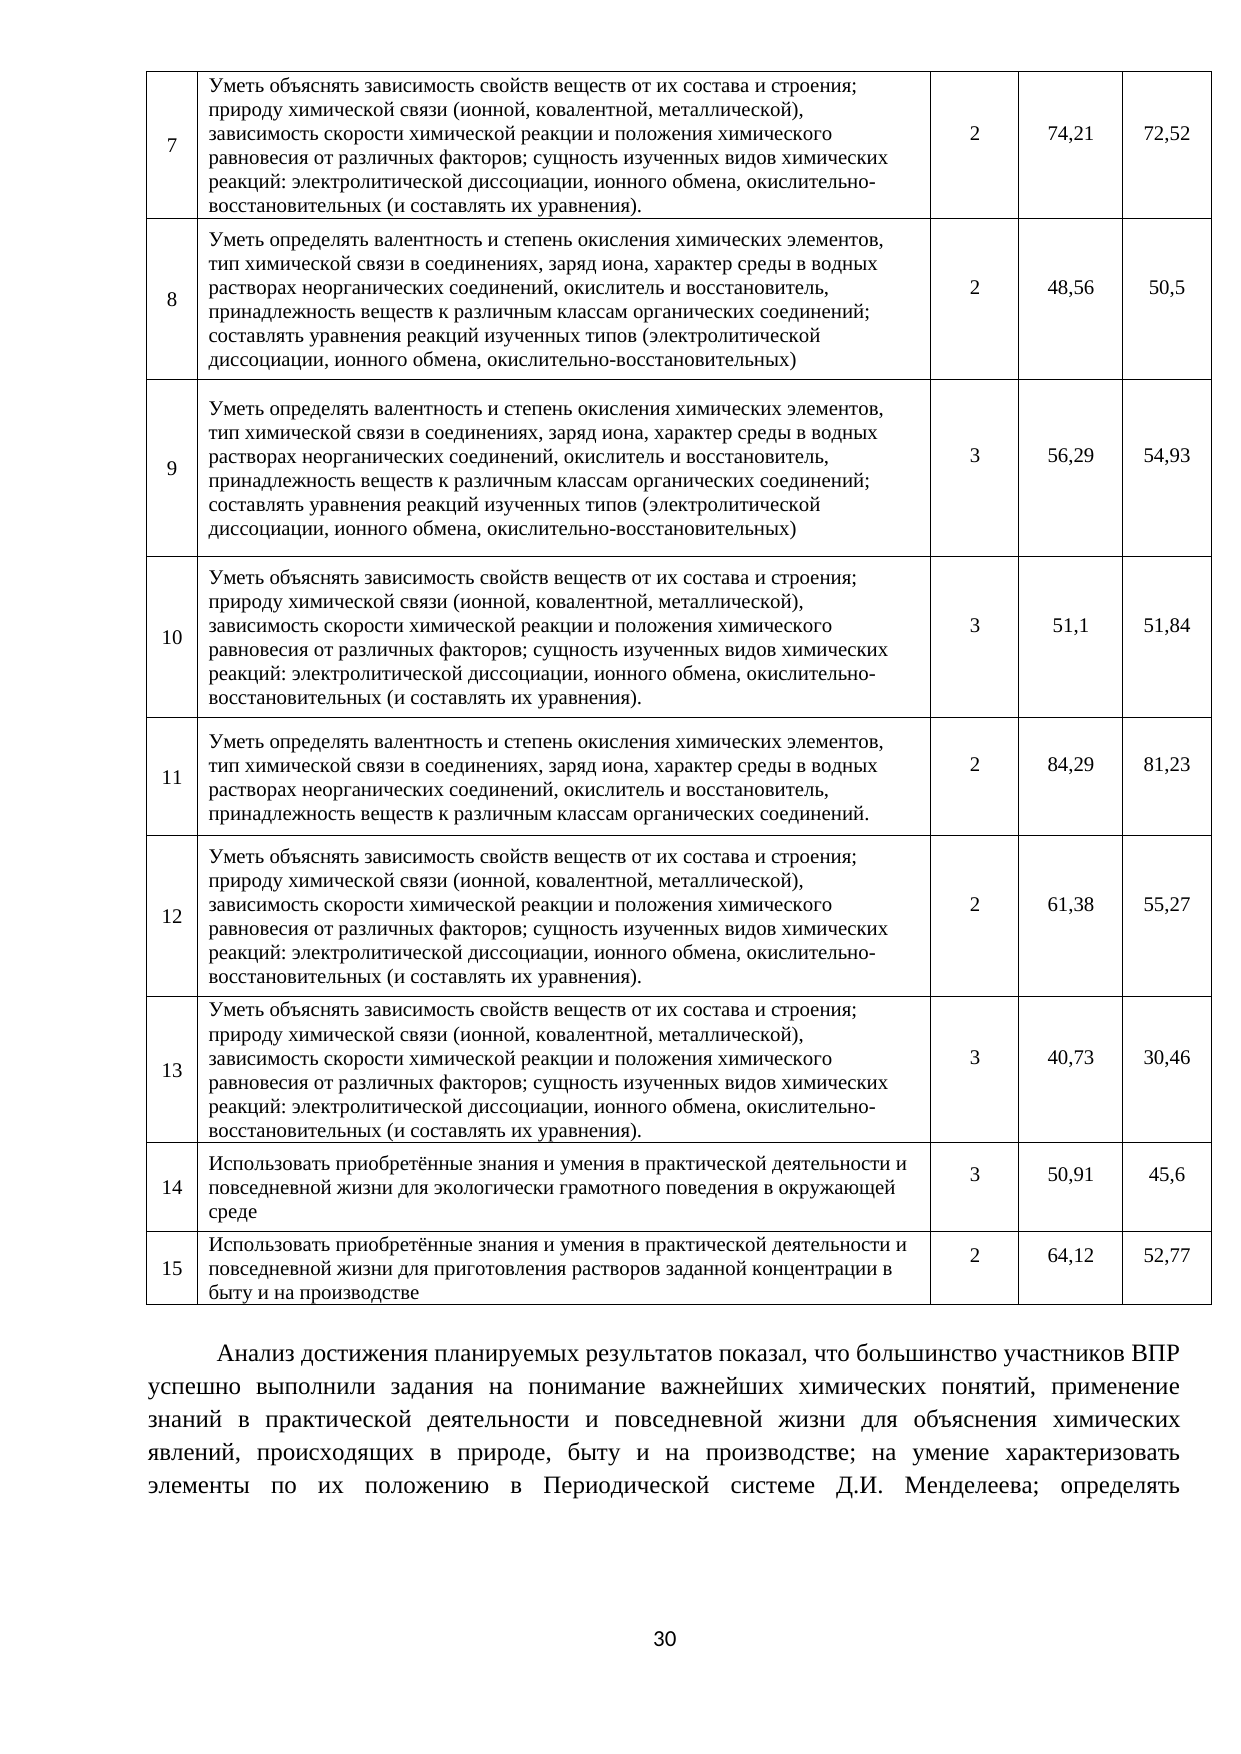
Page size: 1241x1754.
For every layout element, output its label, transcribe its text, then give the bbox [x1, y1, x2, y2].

table_cell 61,38 [1019, 836, 1122, 996]
table_cell 74,21 [1019, 72, 1122, 218]
table_cell Использовать приобретённые знания и умения в практической деятельности и повседневной жизни для экологически грамотного поведения в окружающей среде [198, 1143, 930, 1231]
table_cell 3 [931, 997, 1018, 1142]
table_cell Использовать приобретённые знания и умения в практической деятельности и повседневной жизни для приготовления растворов заданной концентрации в быту и на производстве [198, 1232, 930, 1304]
table_cell 2 [931, 1232, 1018, 1304]
table_cell 15 [147, 1232, 197, 1304]
table_cell Уметь определять валентность и степень окисления химических элементов, тип химической связи в соединениях, заряд иона, характер среды в водных растворах неорганических соединений, окислитель и восстановитель, принадлежность веществ к различным классам органических соединений; составлять уравнения реакций изученных типов (электролитической диссоциации, ионного обмена, окислительно-восстановительных) [198, 380, 930, 556]
table_cell 3 [931, 380, 1018, 556]
table_cell 7 [147, 72, 197, 218]
table_cell 11 [147, 718, 197, 835]
table_cell 45,6 [1123, 1143, 1211, 1231]
table_cell 50,5 [1123, 219, 1211, 379]
table_cell 2 [931, 72, 1018, 218]
table_cell 2 [931, 718, 1018, 835]
table_cell 55,27 [1123, 836, 1211, 996]
table_cell 30,46 [1123, 997, 1211, 1142]
table_cell 3 [931, 1143, 1018, 1231]
table_cell 48,56 [1019, 219, 1122, 379]
table_cell 8 [147, 219, 197, 379]
table_cell 2 [931, 836, 1018, 996]
table_cell Уметь определять валентность и степень окисления химических элементов, тип химической связи в соединениях, заряд иона, характер среды в водных растворах неорганических соединений, окислитель и восстановитель, принадлежность веществ к различным классам органических соединений; составлять уравнения реакций изученных типов (электролитической диссоциации, ионного обмена, окислительно-восстановительных) [198, 219, 930, 379]
table_cell 52,77 [1123, 1232, 1211, 1304]
table_cell Уметь определять валентность и степень окисления химических элементов, тип химической связи в соединениях, заряд иона, характер среды в водных растворах неорганических соединений, окислитель и восстановитель, принадлежность веществ к различным классам органических соединений. [198, 718, 930, 835]
table_cell 10 [147, 557, 197, 717]
table_cell 72,52 [1123, 72, 1211, 218]
table_cell 51,84 [1123, 557, 1211, 717]
table_cell 84,29 [1019, 718, 1122, 835]
table_cell 50,91 [1019, 1143, 1122, 1231]
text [148, 1338, 1181, 1499]
table_cell 56,29 [1019, 380, 1122, 556]
table_cell 2 [931, 219, 1018, 379]
table_cell 9 [147, 380, 197, 556]
table_cell 40,73 [1019, 997, 1122, 1142]
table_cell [198, 72, 930, 218]
table_cell 12 [147, 836, 197, 996]
table_cell 54,93 [1123, 380, 1211, 556]
table_cell 51,1 [1019, 557, 1122, 717]
table_cell 81,23 [1123, 718, 1211, 835]
table_cell 3 [931, 557, 1018, 717]
table_cell 14 [147, 1143, 197, 1231]
table_cell 13 [147, 997, 197, 1142]
table_cell 64,12 [1019, 1232, 1122, 1304]
